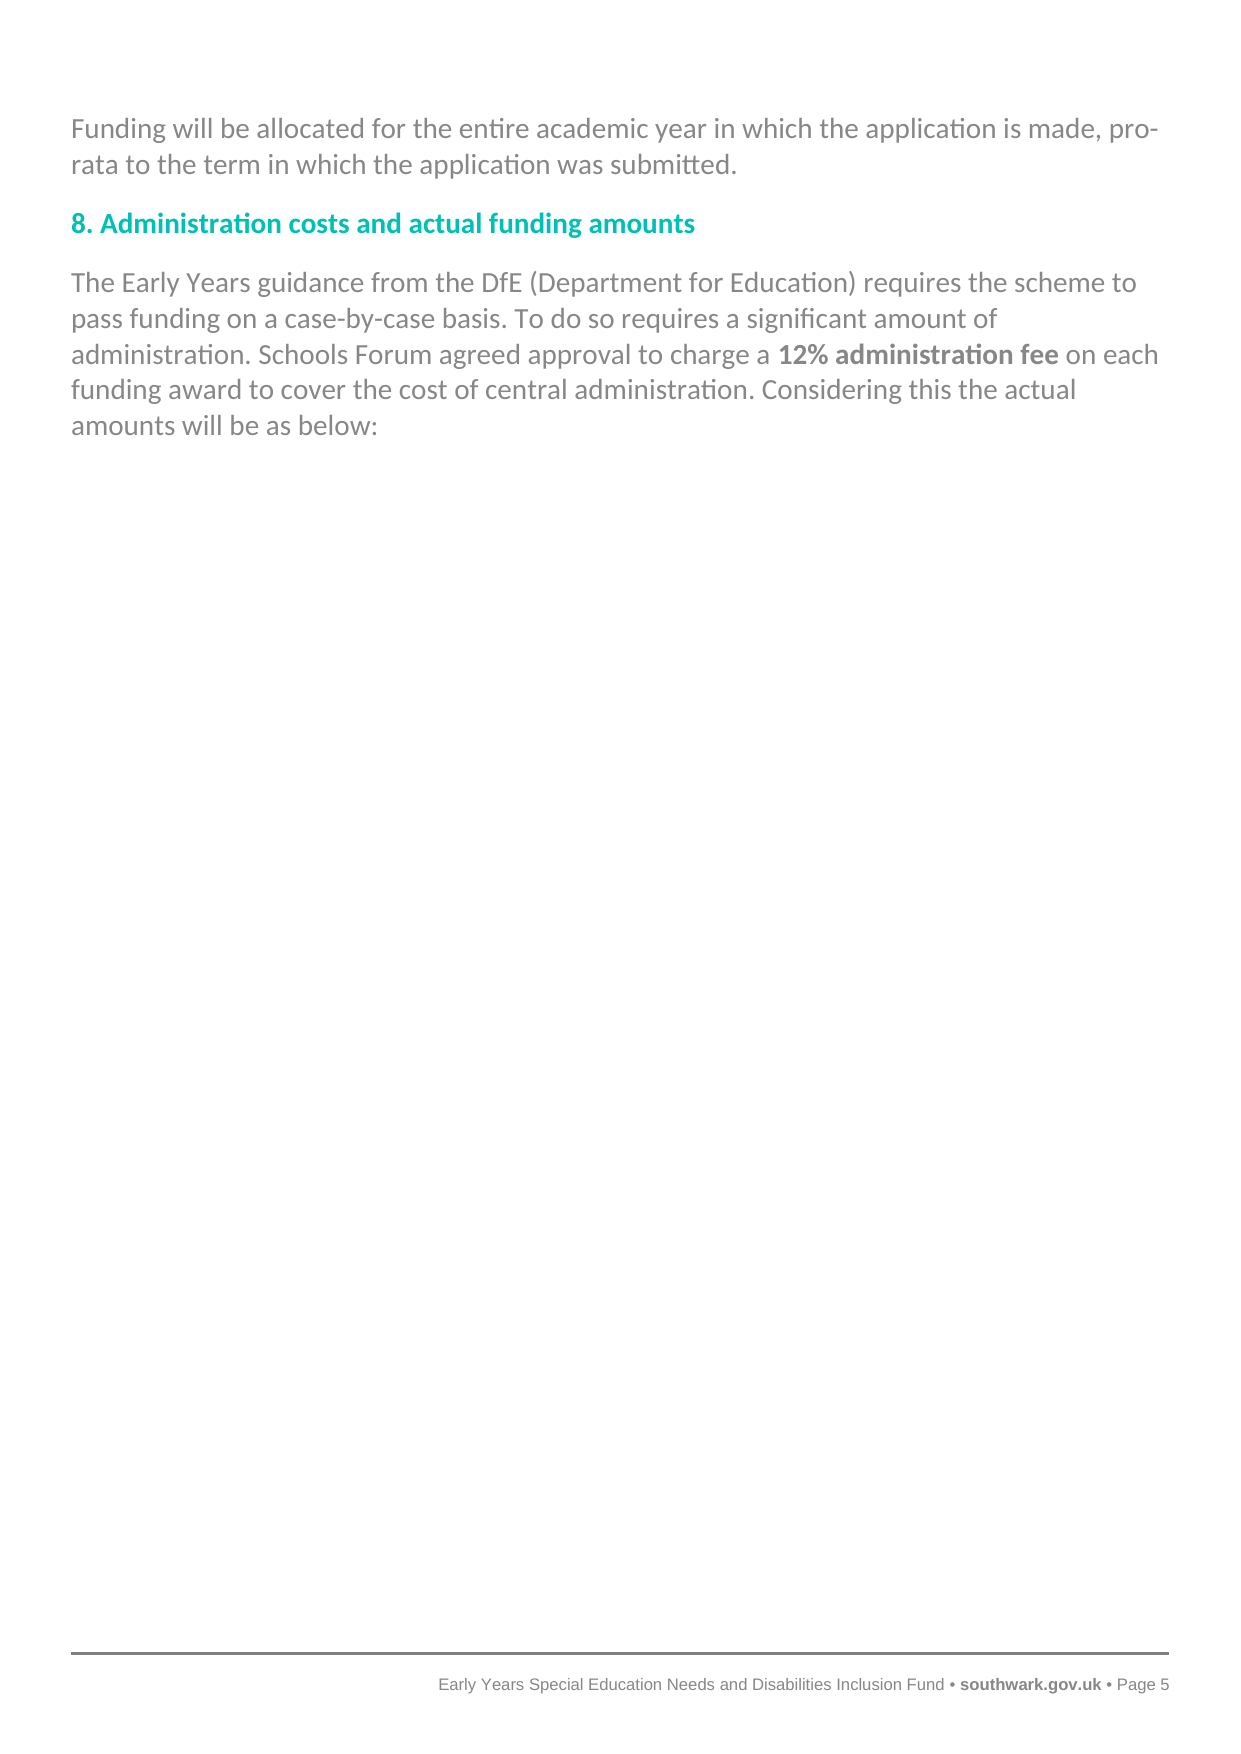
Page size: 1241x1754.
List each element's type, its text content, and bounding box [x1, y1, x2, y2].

subtitle 8. Administration costs and actual funding amounts [71, 205, 1169, 241]
text Funding will be allocated for the entire academic year in which the application is made, pro-rata to the term in which the application was submitted. [71, 110, 1169, 182]
text The Early Years guidance from the DfE (Department for Education) requires the scheme to pass funding on a case-by-case basis. To do so requires a significant amount of administration. Schools Forum agreed approval to charge a 12% administration fee on each funding award to cover the cost of central administration. Considering this the actual amounts will be as below: [71, 264, 1169, 443]
